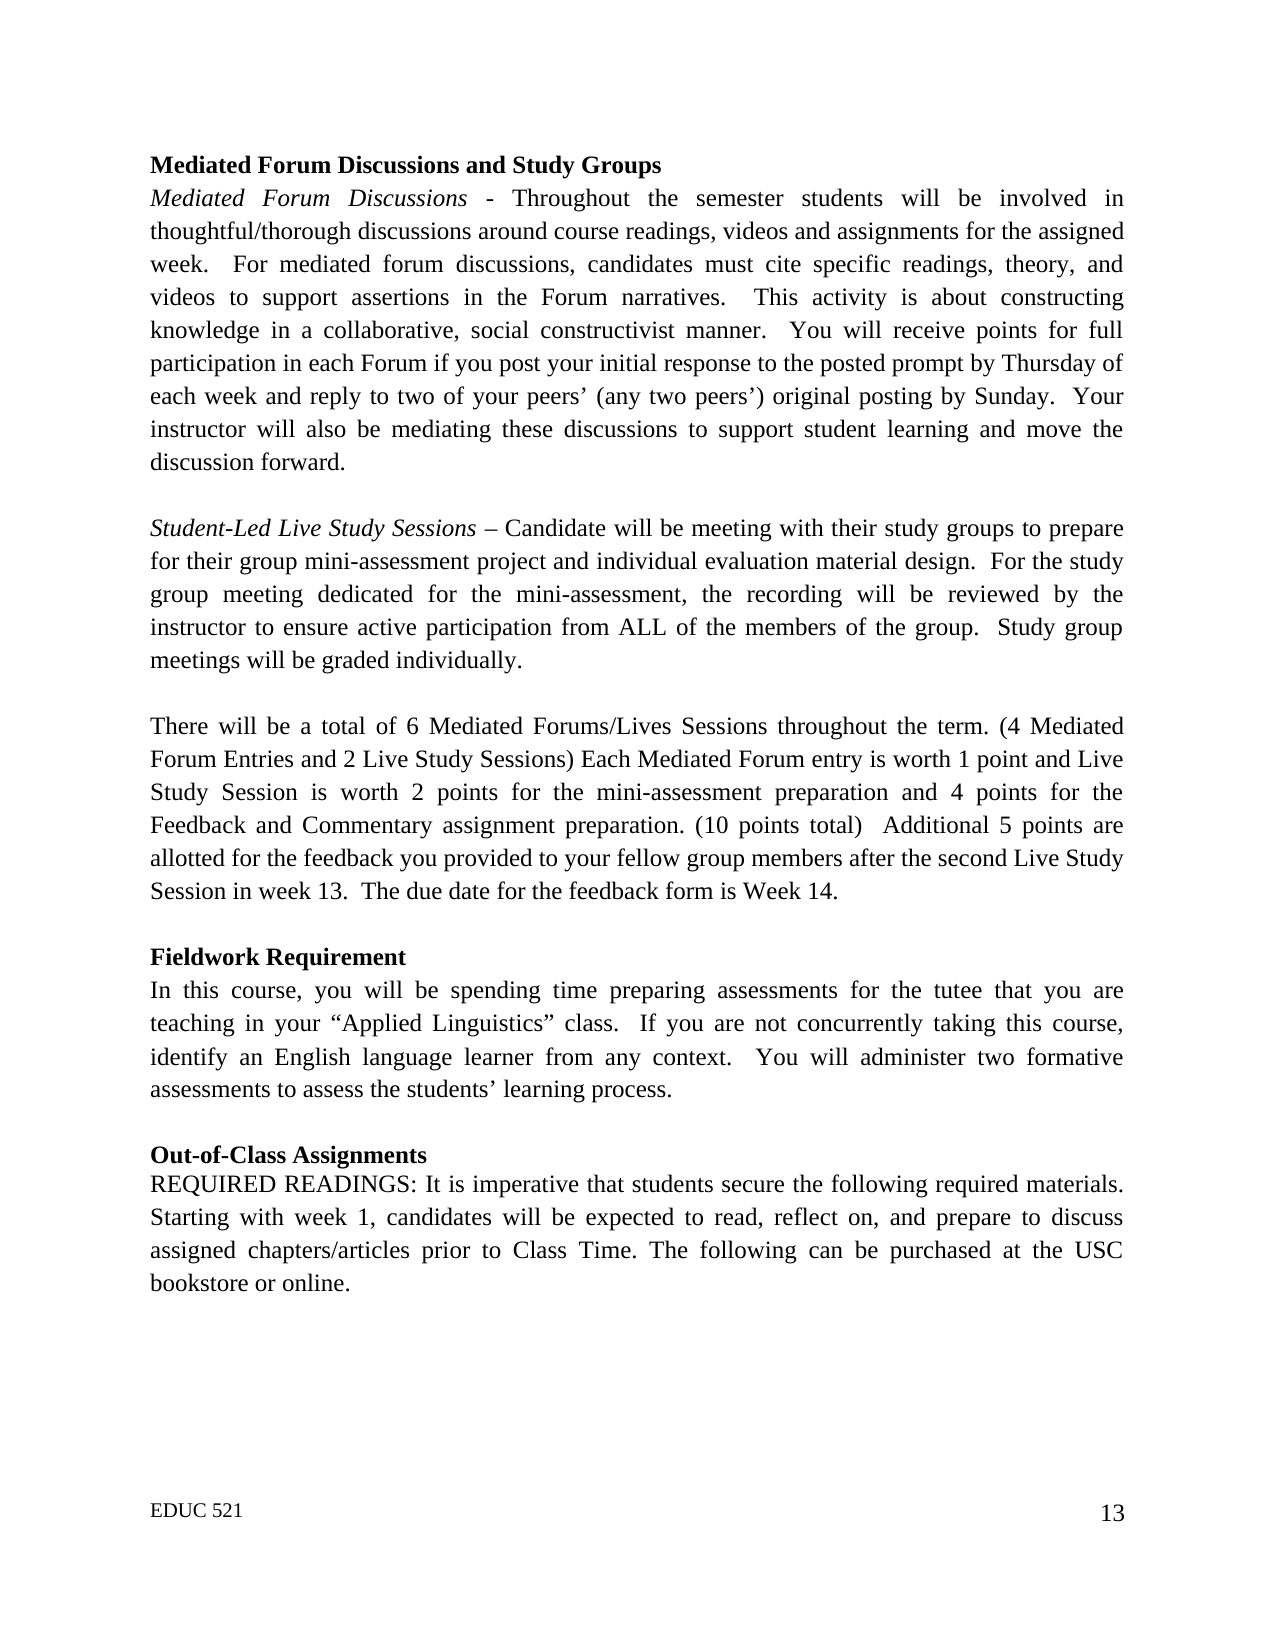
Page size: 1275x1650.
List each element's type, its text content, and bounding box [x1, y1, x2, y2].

text Student-Led Live Study Sessions – Candidate will be meeting with their study groups to prepare for their group mini-assessment project and individual evaluation material design. For the study group meeting dedicated for the mini-assessment, the recording will be reviewed by the instructor to ensure active participation from ALL of the members of the group. Study group meetings will be graded individually. [150, 513, 1125, 674]
text In this course, you will be spending time preparing assessments for the tutee that you are teaching in your “Applied Linguistics” class. If you are not concurrently taking this course, identify an English language learner from any context. You will administer two formative assessments to assess the students’ learning process. [150, 976, 1125, 1103]
text Out-of-Class Assignments [150, 1141, 1125, 1169]
text Mediated Forum Discussions and Study Groups [150, 150, 1125, 179]
text REQUIRED READINGS: It is imperative that students secure the following required materials. Starting with week 1, candidates will be expected to read, reflect on, and prepare to discuss assigned chapters/articles prior to Class Time. The following can be purchased at the USC bookstore or online. [150, 1169, 1125, 1297]
text There will be a total of 6 Mediated Forums/Lives Sessions throughout the term. (4 Mediated Forum Entries and 2 Live Study Sessions) Each Mediated Forum entry is worth 1 point and Live Study Session is worth 2 points for the mini-assessment preparation and 4 points for the Feedback and Commentary assignment preparation. (10 points total) Additional 5 points are allotted for the feedback you provided to your fellow group members after the second Live Study Session in week 13. The due date for the feedback form is Week 14. [150, 711, 1125, 905]
text Fieldwork Requirement [150, 942, 1125, 971]
text Mediated Forum Discussions - Throughout the semester students will be involved in thoughtful/thorough discussions around course readings, videos and assignments for the assigned week. For mediated forum discussions, candidates must cite specific readings, theory, and videos to support assertions in the Forum narratives. This activity is about constructing knowledge in a collaborative, social constructivist manner. You will receive points for full participation in each Forum if you post your initial response to the posted prompt by Thursday of each week and reply to two of your peers’ (any two peers’) original posting by Sunday. Your instructor will also be mediating these discussions to support student learning and move the discussion forward. [150, 183, 1125, 476]
